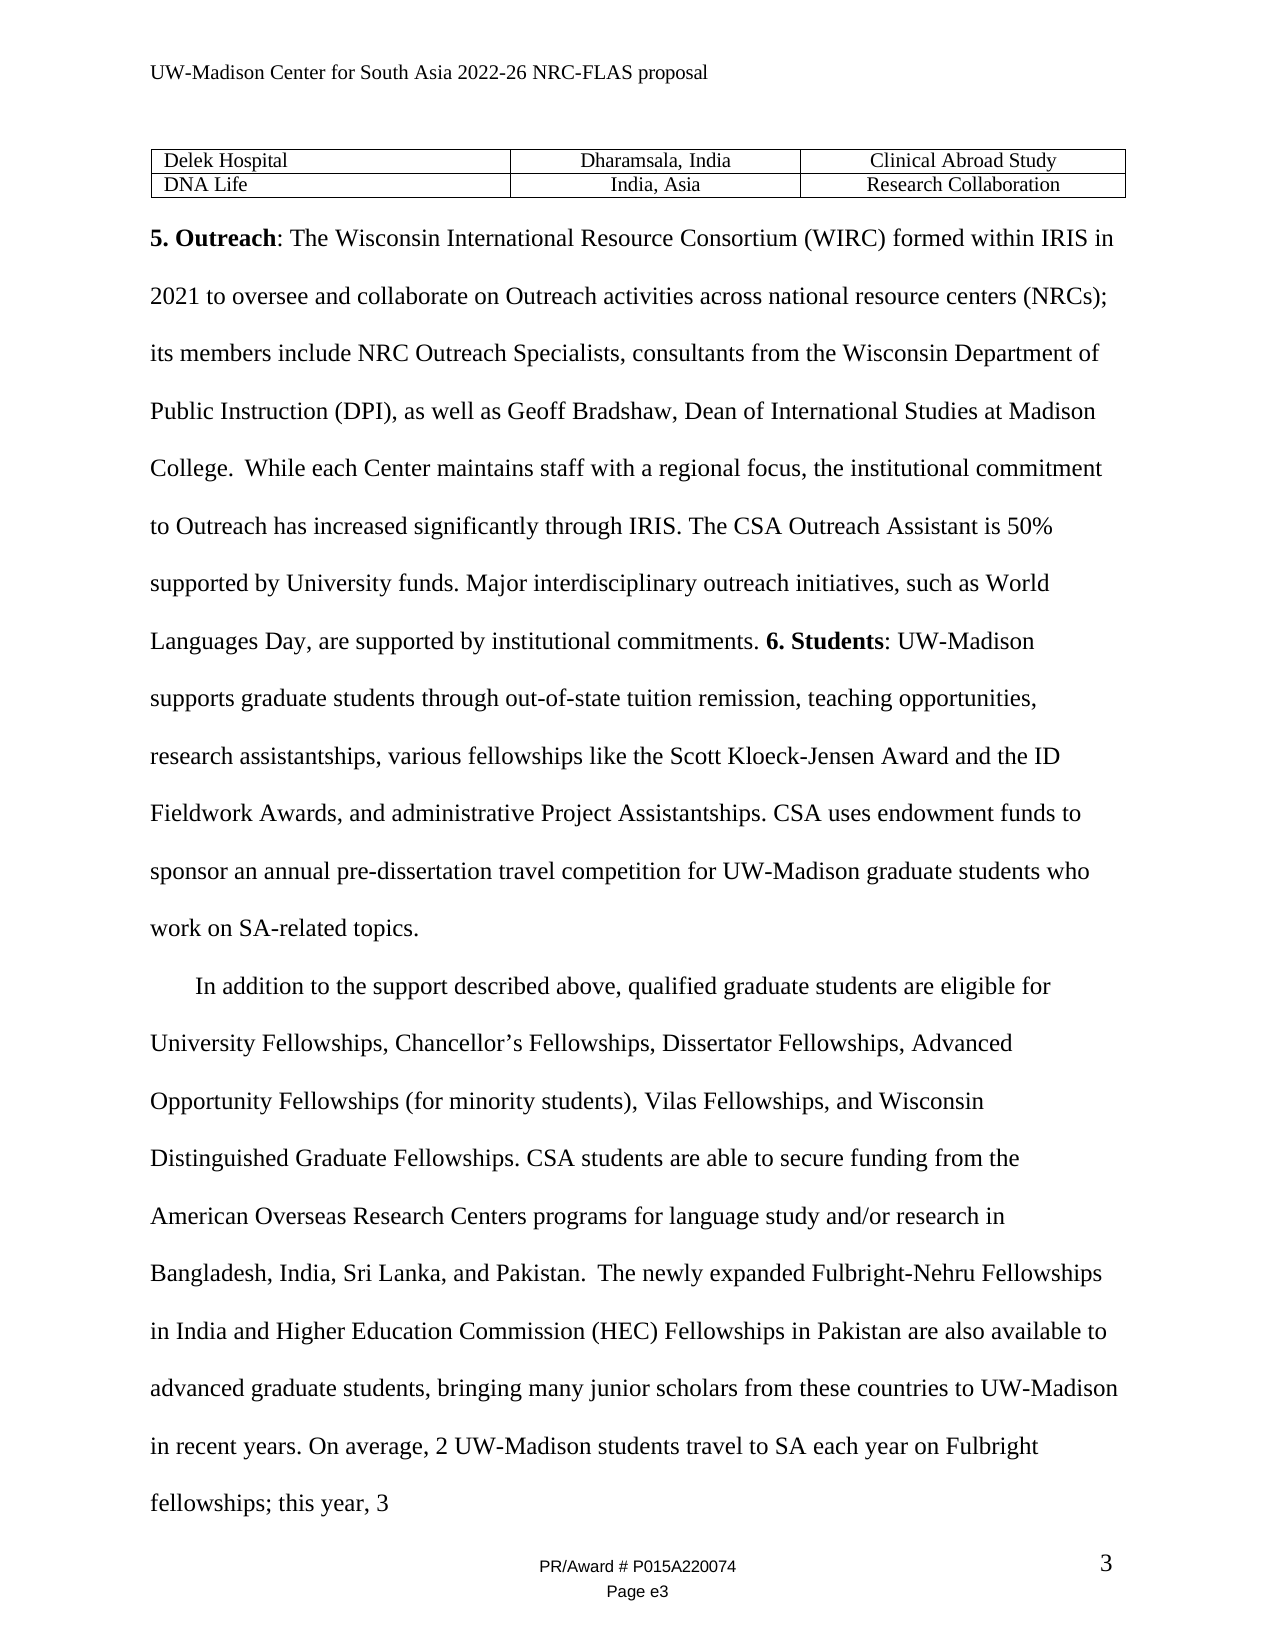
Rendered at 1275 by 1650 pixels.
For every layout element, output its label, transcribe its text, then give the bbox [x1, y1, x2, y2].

table_header Delek Hospital [152, 150, 510, 173]
table_header Dharamsala, India [511, 150, 800, 173]
table_cell DNA Life [152, 174, 510, 197]
table_header Clinical Abroad Study [801, 150, 1125, 173]
text In addition to the support described above, qualified graduate students are eligible for University Fellowships, Chancellor’s Fellowships, Dissertator Fellowships, Advanced Opportunity Fellowships (for minority students), Vilas Fellowships, and Wisconsin Distinguished Graduate Fellowships. CSA students are able to secure funding from the American Overseas Research Centers programs for language study and/or research in Bangladesh, India, Sri Lanka, and Pakistan. The newly expanded Fulbright-Nehru Fellowships in India and Higher Education Commission (HEC) Fellowships in Pakistan are also available to advanced graduate students, bringing many junior scholars from these countries to UW-Madison in recent years. On average, 2 UW-Madison students travel to SA each year on Fulbright fellowships; this year, 3 [150, 971, 1124, 1517]
table_cell India, Asia [511, 174, 800, 197]
table_cell Research Collaboration [801, 174, 1125, 197]
text 5. Outreach: The Wisconsin International Resource Consortium (WIRC) formed within IRIS in 2021 to oversee and collaborate on Outreach activities across national resource centers (NRCs); its members include NRC Outreach Specialists, consultants from the Wisconsin Department of Public Instruction (DPI), as well as Geoff Bradshaw, Dean of International Studies at Madison College. While each Center maintains staff with a regional focus, the institutional commitment to Outreach has increased significantly through IRIS. The CSA Outreach Assistant is 50% supported by University funds. Major interdisciplinary outreach initiatives, such as World Languages Day, are supported by institutional commitments. 6. Students: UW-Madison supports graduate students through out-of-state tuition remission, teaching opportunities, research assistantships, various fellowships like the Scott Kloeck-Jensen Award and the ID Fieldwork Awards, and administrative Project Assistantships. CSA uses endowment funds to sponsor an annual pre-dissertation travel competition for UW-Madison graduate students who work on SA-related topics. [150, 223, 1117, 942]
